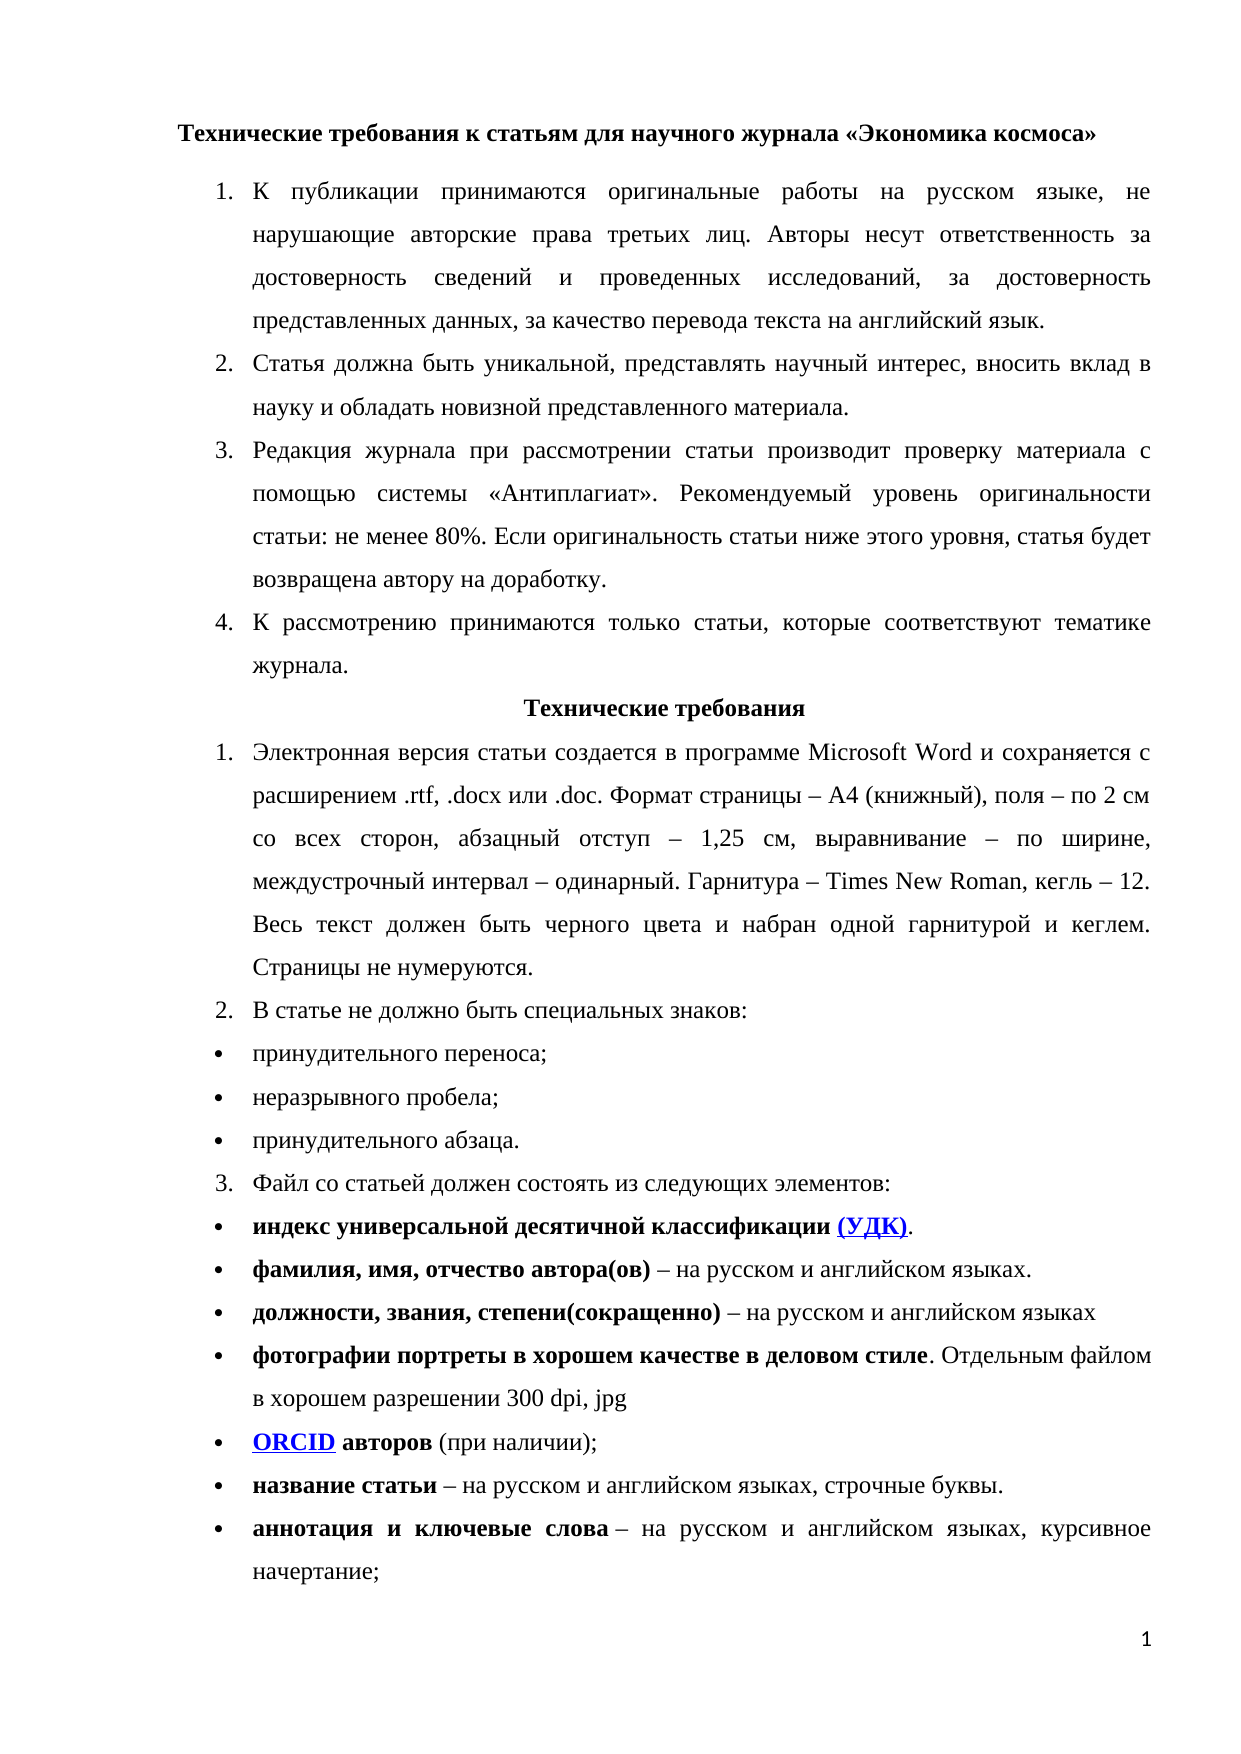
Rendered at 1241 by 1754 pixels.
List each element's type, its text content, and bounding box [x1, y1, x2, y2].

list принудительного абзаца. [215, 1125, 1152, 1153]
list фамилия, имя, отчество автора(ов) – на русском и английском языках. [215, 1254, 1152, 1283]
list аннотация и ключевые слова – на русском и английском языках, курсивное начертание; [215, 1513, 1152, 1585]
text Технические требования к статьям для научного журнала «Экономика космоса» [177, 118, 1152, 147]
list ORCID авторов (при наличии); [215, 1427, 1152, 1455]
list должности, звания, степени(сокращенно) – на русском и английском языках [215, 1297, 1152, 1326]
list К рассмотрению принимаются только статьи, которые соответствуют тематике журнала. [215, 607, 1152, 679]
text Технические требования [177, 693, 1152, 722]
list название статьи – на русском и английском языках, строчные буквы. [215, 1470, 1152, 1498]
list Статья должна быть уникальной, представлять научный интерес, вносить вклад в науку и обладать новизной представленного материала. [215, 348, 1152, 420]
list Файл со статьей должен состоять из следующих элементов: [215, 1168, 1152, 1197]
list неразрывного пробела; [215, 1082, 1152, 1110]
list принудительного переноса; [215, 1038, 1152, 1067]
list фотографии портреты в хорошем качестве в деловом стиле. Отдельным файлом в хорошем разрешении 300 dpi, jpg [215, 1340, 1152, 1412]
list К публикации принимаются оригинальные работы на русском языке, не нарушающие авторские права третьих лиц. Авторы несут ответственность за достоверность сведений и проведенных исследований, за достоверность представленных данных, за качество перевода текста на английский язык. [215, 176, 1152, 334]
list Электронная версия статьи создается в программе Microsoft Word и сохраняется с расширением .rtf, .docx или .doc. Формат страницы – А4 (книжный), поля – по 2 см со всех сторон, абзацный отступ – 1,25 см, выравнивание – по ширине, междустрочный интервал – одинарный. Гарнитура – Times New Roman, кегль – 12. Весь текст должен быть черного цвета и набран одной гарнитурой и кеглем. Страницы не нумеруются. [215, 737, 1152, 981]
list индекс универсальной десятичной классификации (УДК). [215, 1211, 1152, 1240]
list Редакция журнала при рассмотрении статьи производит проверку материала с помощью системы «Антиплагиат». Рекомендуемый уровень оригинальности статьи: не менее 80%. Если оригинальность статьи ниже этого уровня, статья будет возвращена автору на доработку. [215, 435, 1152, 593]
list В статье не должно быть специальных знаков: [215, 995, 1152, 1024]
